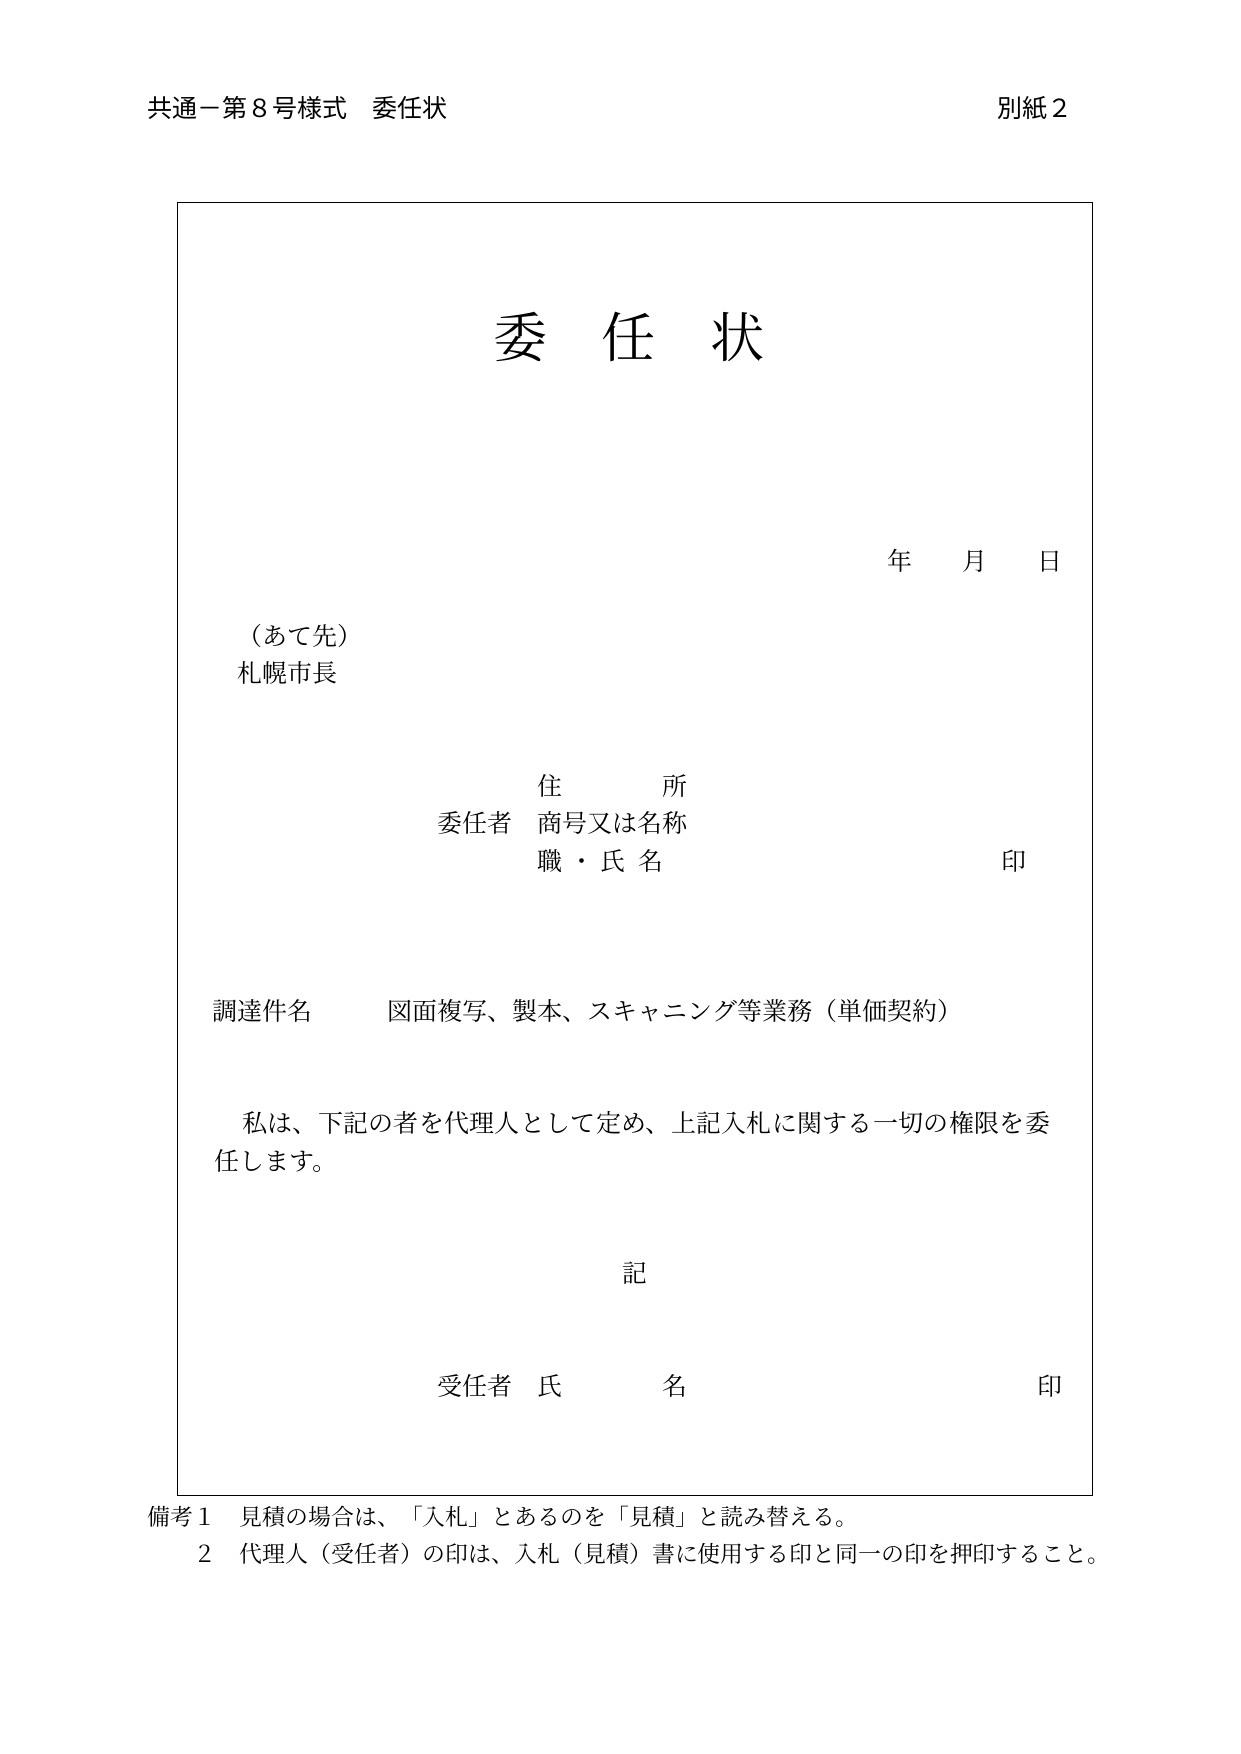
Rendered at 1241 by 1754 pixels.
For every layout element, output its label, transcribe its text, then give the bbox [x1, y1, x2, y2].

text 備考１ 見積の場合は、「入札」とあるのを「見積」と読み替える。 [148, 1496, 1092, 1534]
table_header 委 任 状 年 月 日 （あて先） 札幌市長 住 所 委任者 商号又は名称 職 ・ 氏 名 印 調達件名 図面複写、製本、スキャニング等業務（単価契約） 私は、下記の者を代理人として定め、上記入札に関する一切の権限を委任します。 記 受任者 氏 名 印 [178, 203, 1092, 1495]
text ２ 代理人（受任者）の印は、入札（見積）書に使用する印と同一の印を押印すること。 [148, 1534, 1092, 1571]
